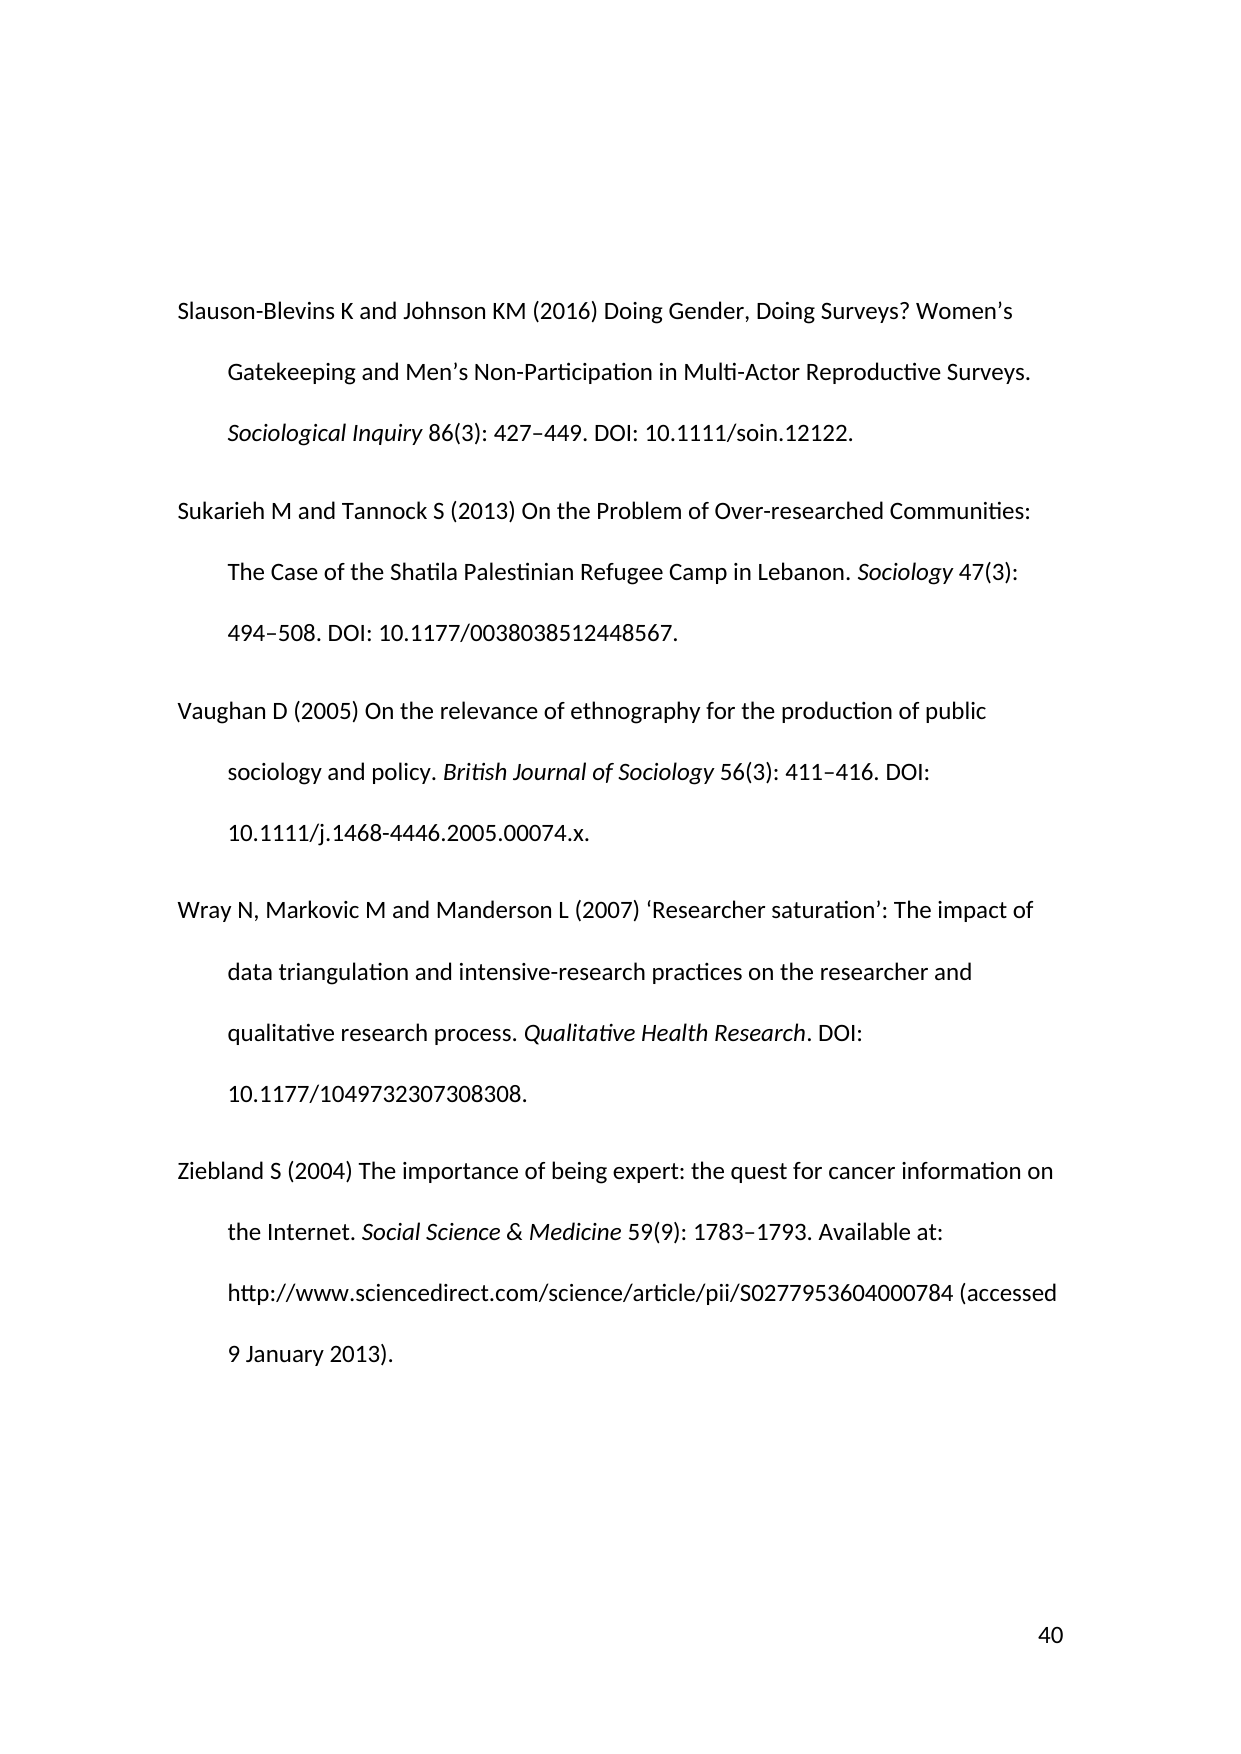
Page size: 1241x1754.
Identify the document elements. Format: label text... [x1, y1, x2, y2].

text Vaughan D (2005) On the relevance of ethnography for the production of public sociology and policy. British Journal of Sociology 56(3): 411–416. DOI: 10.1111/j.1468-4446.2005.00074.x. [177, 695, 1063, 847]
text Sukarieh M and Tannock S (2013) On the Problem of Over-researched Communities: The Case of the Shatila Palestinian Refugee Camp in Lebanon. Sociology 47(3): 494–508. DOI: 10.1177/0038038512448567. [177, 495, 1063, 648]
text Ziebland S (2004) The importance of being expert: the quest for cancer information on the Internet. Social Science & Medicine 59(9): 1783–1793. Available at: http://www.sciencedirect.com/science/article/pii/S0277953604000784 (accessed 9 January 2013). [177, 1156, 1063, 1369]
text Wray N, Markovic M and Manderson L (2007) ‘Researcher saturation’: The impact of data triangulation and intensive-research practices on the researcher and qualitative research process. Qualitative Health Research. DOI: 10.1177/1049732307308308. [177, 895, 1063, 1108]
text Slauson-Blevins K and Johnson KM (2016) Doing Gender, Doing Surveys? Women’s Gatekeeping and Men’s Non-Participation in Multi-Actor Reproductive Surveys. Sociological Inquiry 86(3): 427–449. DOI: 10.1111/soin.12122. [177, 295, 1063, 448]
